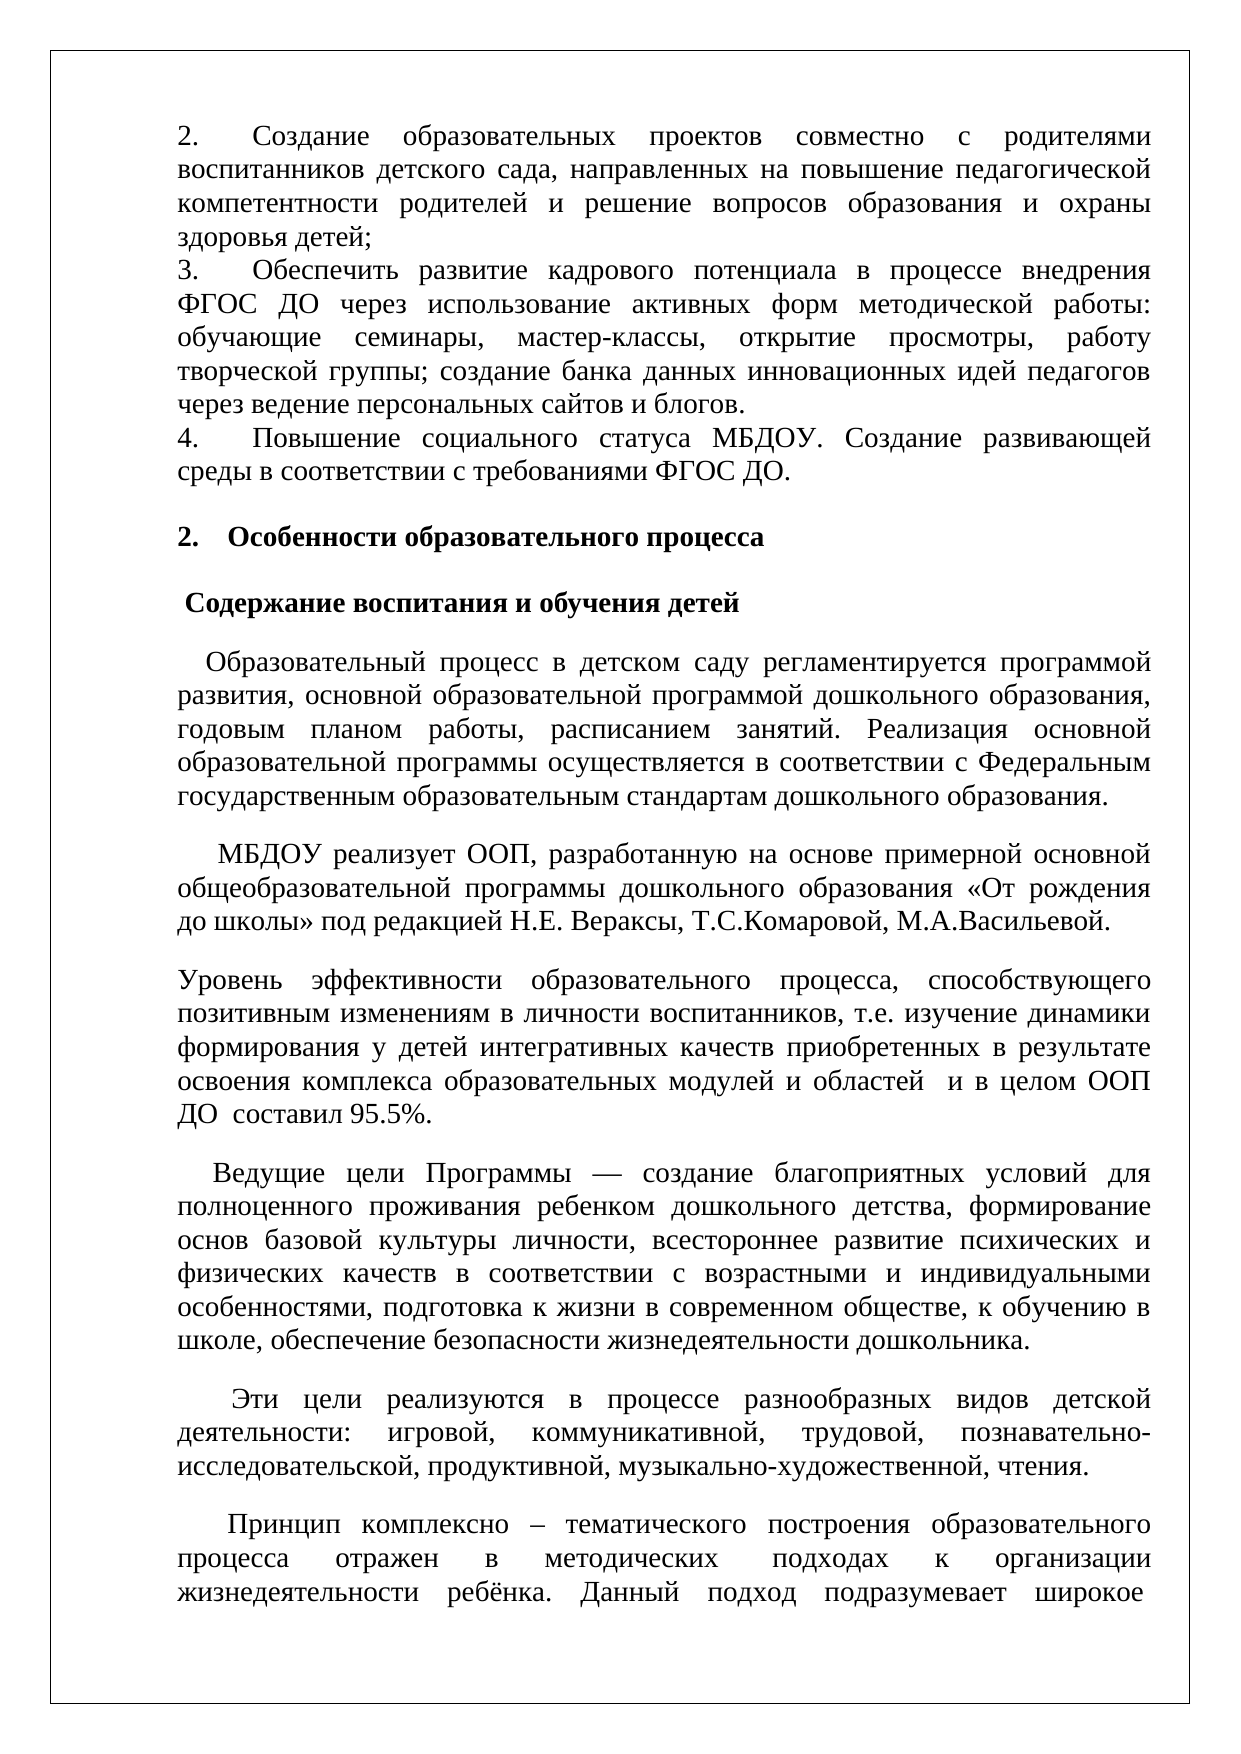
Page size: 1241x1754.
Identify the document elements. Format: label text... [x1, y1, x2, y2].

text МБДОУ реализует ООП, разработанную на основе примерной основной общеобразовательной программы дошкольного образования «От рождения до школы» под редакцией Н.Е. Вераксы, Т.С.Комаровой, М.А.Васильевой. [177, 836, 1152, 937]
text Ведущие цели Программы — создание благоприятных условий для полноценного проживания ребенком дошкольного детства, формирование основ базовой культуры личности, всестороннее развитие психических и физических качеств в соответствии с возрастными и индивидуальными особенностями, подготовка к жизни в современном обществе, к обучению в школе, обеспечение безопасности жизнедеятельности дошкольника. [177, 1155, 1152, 1356]
text Уровень эффективности образовательного процесса, способствующего позитивным изменениям в личности воспитанников, т.е. изучение динамики формирования у детей интегративных качеств приобретенных в результате освоения комплекса образовательных модулей и областей и в целом ООП ДО составил 95.5%. [177, 962, 1152, 1130]
list Создание образовательных проектов совместно с родителями воспитанников детского сада, направленных на повышение педагогической компетентности родителей и решение вопросов образования и охраны здоровья детей; [177, 118, 1152, 252]
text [177, 1507, 1152, 1607]
list Повышение социального статуса МБДОУ. Создание развивающей среды в соответствии с требованиями ФГОС ДО. [177, 420, 1152, 487]
text Эти цели реализуются в процессе разнообразных видов детской деятельности: игровой, коммуникативной, трудовой, познавательно-исследовательской, продуктивной, музыкально-художественной, чтения. [177, 1381, 1152, 1482]
text Образовательный процесс в детском саду регламентируется программой развития, основной образовательной программой дошкольного образования, годовым планом работы, расписанием занятий. Реализация основной образовательной программы осуществляется в соответствии с Федеральным государственным образовательным стандартам дошкольного образования. [177, 644, 1152, 811]
list Обеспечить развитие кадрового потенциала в процессе внедрения ФГОС ДО через использование активных форм методической работы: обучающие семинары, мастер-классы, открытие просмотры, работу творческой группы; создание банка данных инновационных идей педагогов через ведение персональных сайтов и блогов. [177, 252, 1152, 420]
list Особенности образовательного процесса [177, 519, 1152, 553]
text Содержание воспитания и обучения детей [177, 578, 1152, 619]
